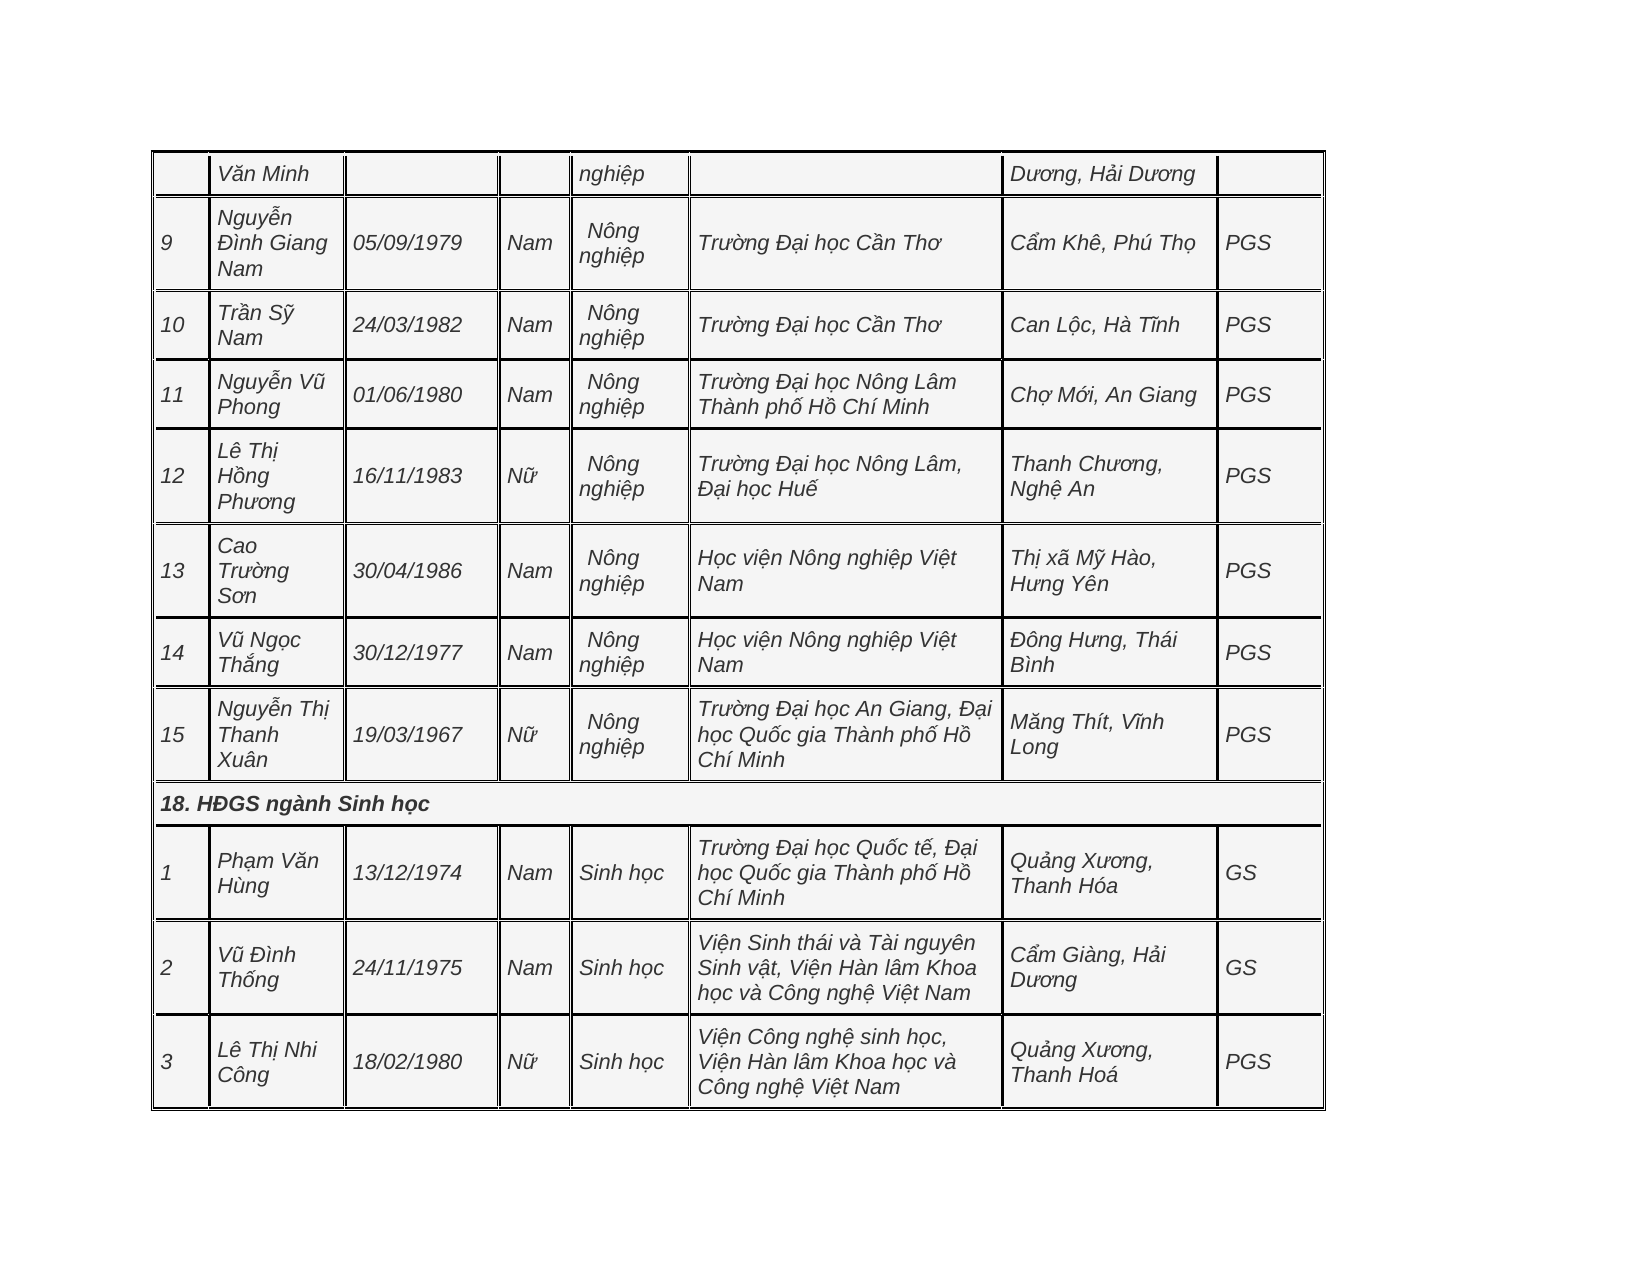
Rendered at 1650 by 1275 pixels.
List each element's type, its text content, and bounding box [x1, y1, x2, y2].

table_cell PGS [1217, 153, 1323, 194]
table_cell 18/02/1980 [345, 1013, 499, 1107]
table_cell 19/03/1967 [347, 689, 497, 780]
table_cell Nông nghiệp [573, 689, 688, 780]
table_cell Lê Thị Hồng Phương [211, 430, 343, 522]
table_cell Nguyễn Đình Giang Nam [211, 198, 343, 288]
table_cell 10 [154, 289, 208, 358]
table_cell PGS [1217, 1013, 1324, 1107]
table_cell PGS [1217, 522, 1324, 616]
table_cell PGS [1219, 289, 1323, 358]
table_cell Sinh học [573, 827, 688, 918]
table_cell Nông nghiệp [571, 153, 689, 194]
table_cell 13/12/1974 [347, 827, 497, 918]
table_cell 30/04/1986 [347, 525, 497, 616]
table_cell Nông nghiệp [573, 361, 688, 427]
table_cell Nguyễn Thị Thanh Xuân [211, 689, 343, 780]
table_cell Trường Đại học Quốc tế, Đại học Quốc gia Thành phố Hồ Chí Minh [691, 827, 1001, 918]
table_cell Lê Thị Nhi Công [209, 1013, 345, 1107]
table_cell Nữ [501, 689, 569, 780]
table_cell Vũ Đình Thống [211, 922, 343, 1013]
table_cell Nam [501, 525, 569, 616]
table_cell PGS [1219, 358, 1324, 427]
table_cell Cao Trường Sơn [211, 525, 343, 616]
table_cell 05/01/1977 [345, 152, 499, 194]
table_cell Nông nghiệp [573, 198, 688, 288]
table_cell Trường Đại học Nông Lâm Thành phố Hồ Chí Minh [691, 361, 1001, 427]
table_cell 05/09/1979 [347, 198, 497, 288]
table_cell Nông nghiệp [573, 619, 688, 685]
table_cell Nguyễn Vũ Phong [211, 361, 343, 427]
table_cell Nguyễn Văn Minh [209, 152, 345, 194]
table_cell Cẩm Khê, Phú Thọ [1004, 198, 1216, 288]
table_cell GS [1219, 824, 1323, 918]
table_cell 15 [154, 685, 208, 780]
table_cell Trường Đại học Cần Thơ [691, 198, 1001, 288]
table_cell Can Lộc, Hà Tĩnh [1004, 292, 1216, 358]
table_cell 2 [154, 918, 208, 1013]
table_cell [690, 152, 1002, 194]
table_cell Trường Đại học An Giang, Đại học Quốc gia Thành phố Hồ Chí Minh [691, 689, 1001, 780]
table_cell 11 [152, 358, 208, 427]
table_cell Thanh Chương, Nghệ An [1004, 430, 1216, 522]
table_cell Phạm Văn Hùng [211, 827, 343, 918]
table_cell Cẩm Giàng, Hải Dương [1004, 922, 1216, 1013]
table_cell 8 [154, 152, 209, 194]
table_cell Nữ [501, 430, 569, 522]
table_cell 3 [152, 1013, 209, 1107]
table_cell 18. HĐGS ngành Sinh học [152, 780, 1324, 824]
table_cell 24/03/1982 [347, 292, 497, 358]
table_cell Chợ Mới, An Giang [1004, 361, 1216, 427]
table_cell 01/06/1980 [347, 361, 497, 427]
table_cell 24/11/1975 [347, 922, 497, 1013]
table_cell 13 [152, 522, 209, 616]
table_cell Măng Thít, Vĩnh Long [1004, 689, 1216, 780]
table_cell Nam [501, 619, 569, 685]
table_cell Nam [501, 292, 569, 358]
table_cell Nam [501, 827, 569, 918]
table_cell PGS [1219, 616, 1323, 685]
table_cell 12 [154, 427, 208, 522]
table_cell 16/11/1983 [347, 430, 497, 522]
table_cell 1 [154, 824, 208, 918]
table_cell 30/12/1977 [347, 619, 497, 685]
table_cell PGS [1219, 685, 1323, 780]
table_cell Nam [501, 922, 569, 1013]
table_cell Vũ Ngọc Thắng [211, 619, 343, 685]
table_cell Học viện Nông nghiệp Việt Nam [691, 525, 1001, 616]
table_cell Nam [501, 361, 569, 427]
table_cell GS [1219, 918, 1323, 1013]
table_cell Nông nghiệp [573, 430, 688, 522]
table_cell 9 [154, 194, 208, 288]
table_cell PGS [1219, 194, 1323, 288]
table_cell Quảng Xương, Thanh Hoá [1002, 1016, 1217, 1107]
table_cell Nông nghiệp [573, 292, 688, 358]
table_cell Trường Đại học Cần Thơ [691, 292, 1001, 358]
table_cell Sinh học [573, 922, 688, 1013]
table_cell Nông nghiệp [573, 525, 688, 616]
table_cell Sinh học [571, 1016, 689, 1107]
table_cell Nữ [499, 1013, 571, 1107]
table_cell Trường Đại học Nông Lâm, Đại học Huế [691, 430, 1001, 522]
table_cell Đông Hưng, Thái Bình [1004, 619, 1216, 685]
table_cell Học viện Nông nghiệp Việt Nam [691, 619, 1001, 685]
table_cell Nam [501, 198, 569, 288]
table_cell Quảng Xương, Thanh Hóa [1004, 827, 1216, 918]
table_cell Viện Công nghệ sinh học, Viện Hàn lâm Khoa học và Công nghệ Việt Nam [690, 1016, 1002, 1107]
table_cell PGS [1219, 427, 1323, 522]
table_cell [1002, 153, 1217, 194]
table_cell Nam [499, 152, 571, 194]
table_cell Thị xã Mỹ Hào, Hưng Yên [1004, 525, 1216, 616]
table_cell Viện Sinh thái và Tài nguyên Sinh vật, Viện Hàn lâm Khoa học và Công nghệ Việt Nam [691, 922, 1001, 1013]
table_cell 14 [154, 616, 208, 685]
table_cell Trần Sỹ Nam [211, 292, 343, 358]
